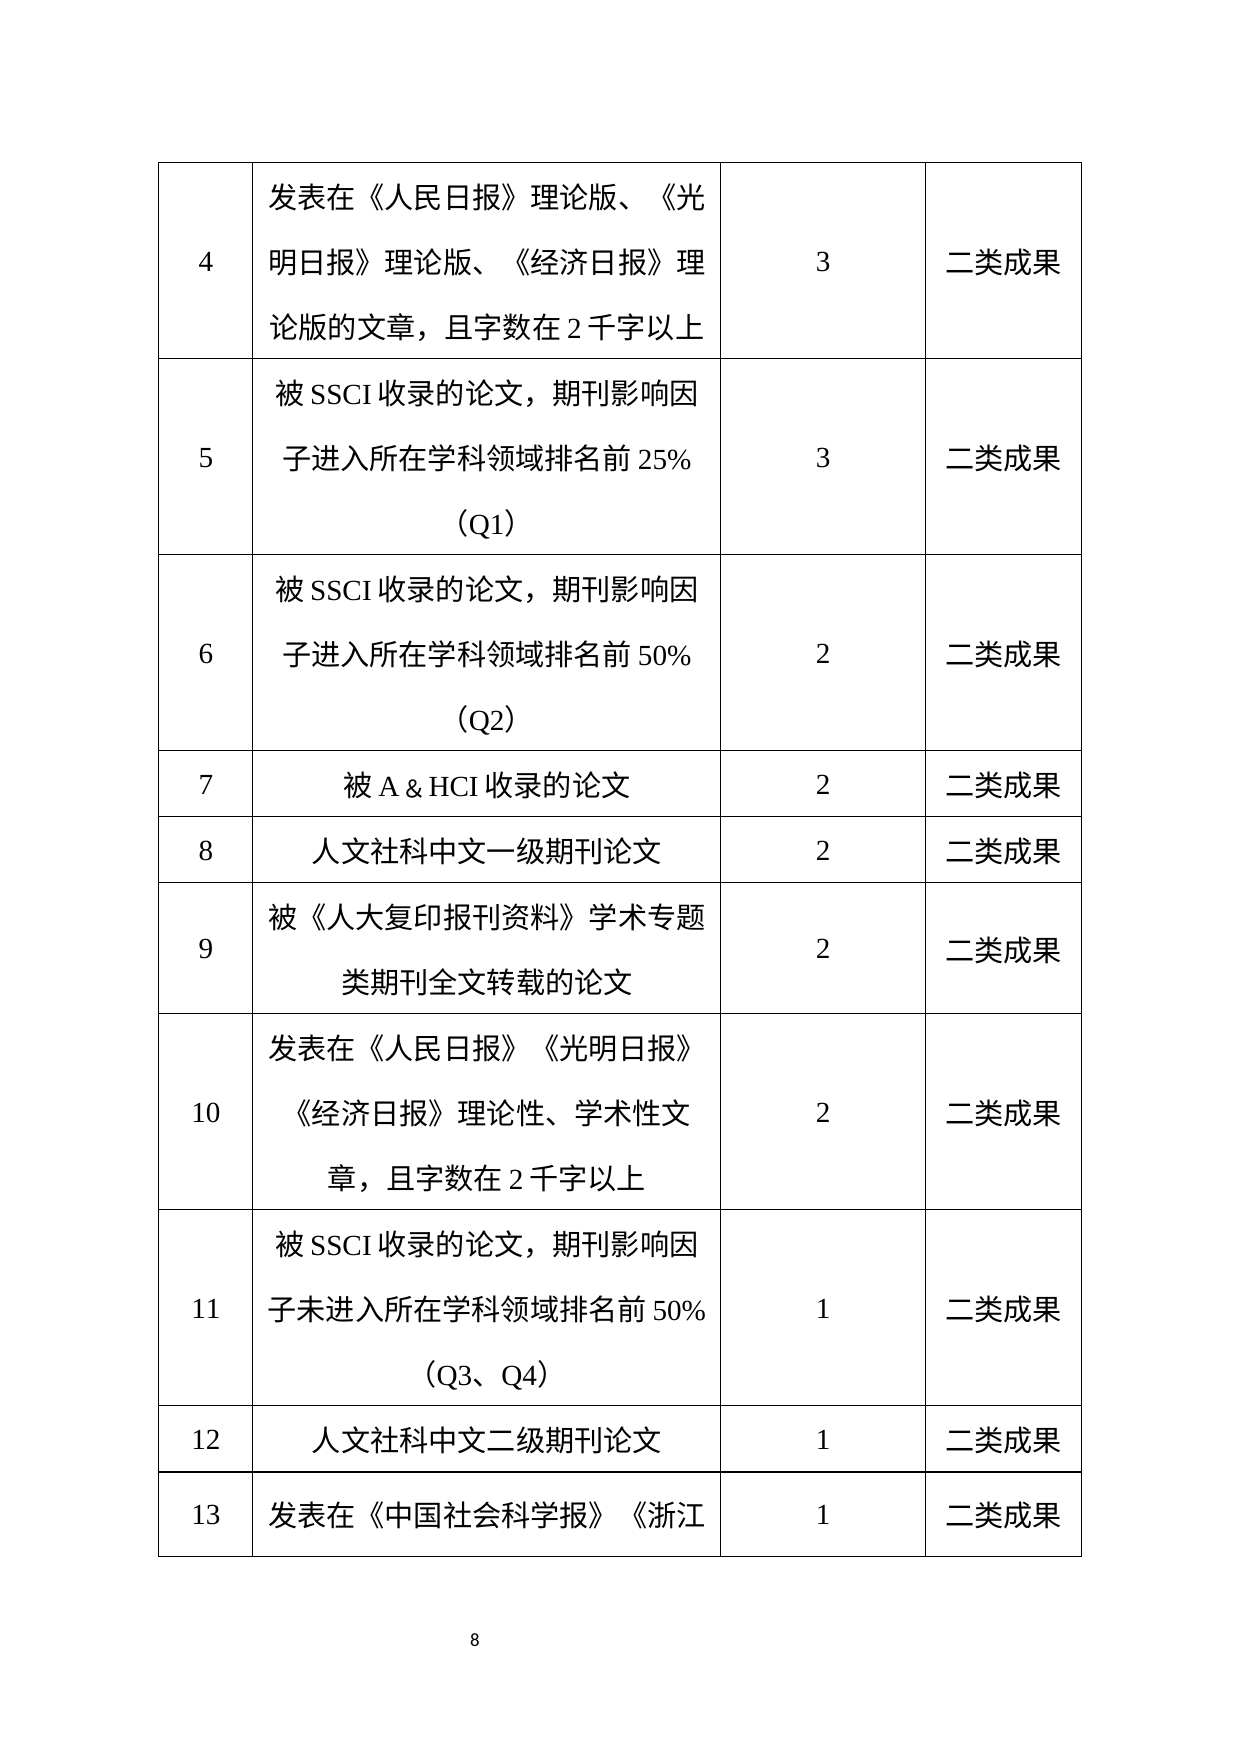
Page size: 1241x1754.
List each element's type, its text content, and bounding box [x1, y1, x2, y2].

table_cell 12 [159, 1406, 252, 1471]
table_cell 11 [159, 1210, 252, 1405]
table_cell 人文社科中文一级期刊论文 [253, 817, 720, 882]
table_cell 二类成果 [926, 1406, 1081, 1471]
table_cell 二类成果 [926, 751, 1081, 816]
table_cell 1 [721, 1210, 925, 1405]
table_cell 被A﹠HCI收录的论文 [253, 751, 720, 816]
table_cell 4 [159, 163, 252, 358]
table_cell 被SSCI收录的论文，期刊影响因子进入所在学科领域排名前50%（Q2） [253, 555, 720, 750]
table_cell 2 [721, 555, 925, 750]
table_cell 7 [159, 751, 252, 816]
table_cell 13 [159, 1473, 252, 1556]
table_cell 1 [721, 1473, 925, 1556]
table_cell 8 [159, 817, 252, 882]
table_cell 2 [721, 751, 925, 816]
table_cell 1 [721, 1406, 925, 1471]
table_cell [253, 1473, 720, 1556]
table_cell 发表在《人民日报》《光明日报》《经济日报》理论性、学术性文章，且字数在2千字以上 [253, 1014, 720, 1209]
table_cell 发表在《人民日报》理论版、《光明日报》理论版、《经济日报》理论版的文章，且字数在2千字以上 [253, 163, 720, 358]
table_cell 10 [159, 1014, 252, 1209]
table_cell 二类成果 [926, 555, 1081, 750]
table_cell 二类成果 [926, 1473, 1081, 1556]
table_cell 二类成果 [926, 1014, 1081, 1209]
table_cell 人文社科中文二级期刊论文 [253, 1406, 720, 1471]
table_cell 3 [721, 359, 925, 554]
table_cell 被SSCI收录的论文，期刊影响因子未进入所在学科领域排名前50%（Q3、Q4） [253, 1210, 720, 1405]
table_cell 被《人大复印报刊资料》学术专题类期刊全文转载的论文 [253, 883, 720, 1013]
table_cell 二类成果 [926, 817, 1081, 882]
table_cell 二类成果 [926, 163, 1081, 358]
table_cell 9 [159, 883, 252, 1013]
table_cell 2 [721, 883, 925, 1013]
table_cell 2 [721, 1014, 925, 1209]
table_cell 5 [159, 359, 252, 554]
table_cell 2 [721, 817, 925, 882]
table_cell 二类成果 [926, 359, 1081, 554]
table_cell 被SSCI收录的论文，期刊影响因子进入所在学科领域排名前25%（Q1） [253, 359, 720, 554]
table_cell 6 [159, 555, 252, 750]
table_cell 二类成果 [926, 883, 1081, 1013]
table_cell 二类成果 [926, 1210, 1081, 1405]
table_cell 3 [721, 163, 925, 358]
